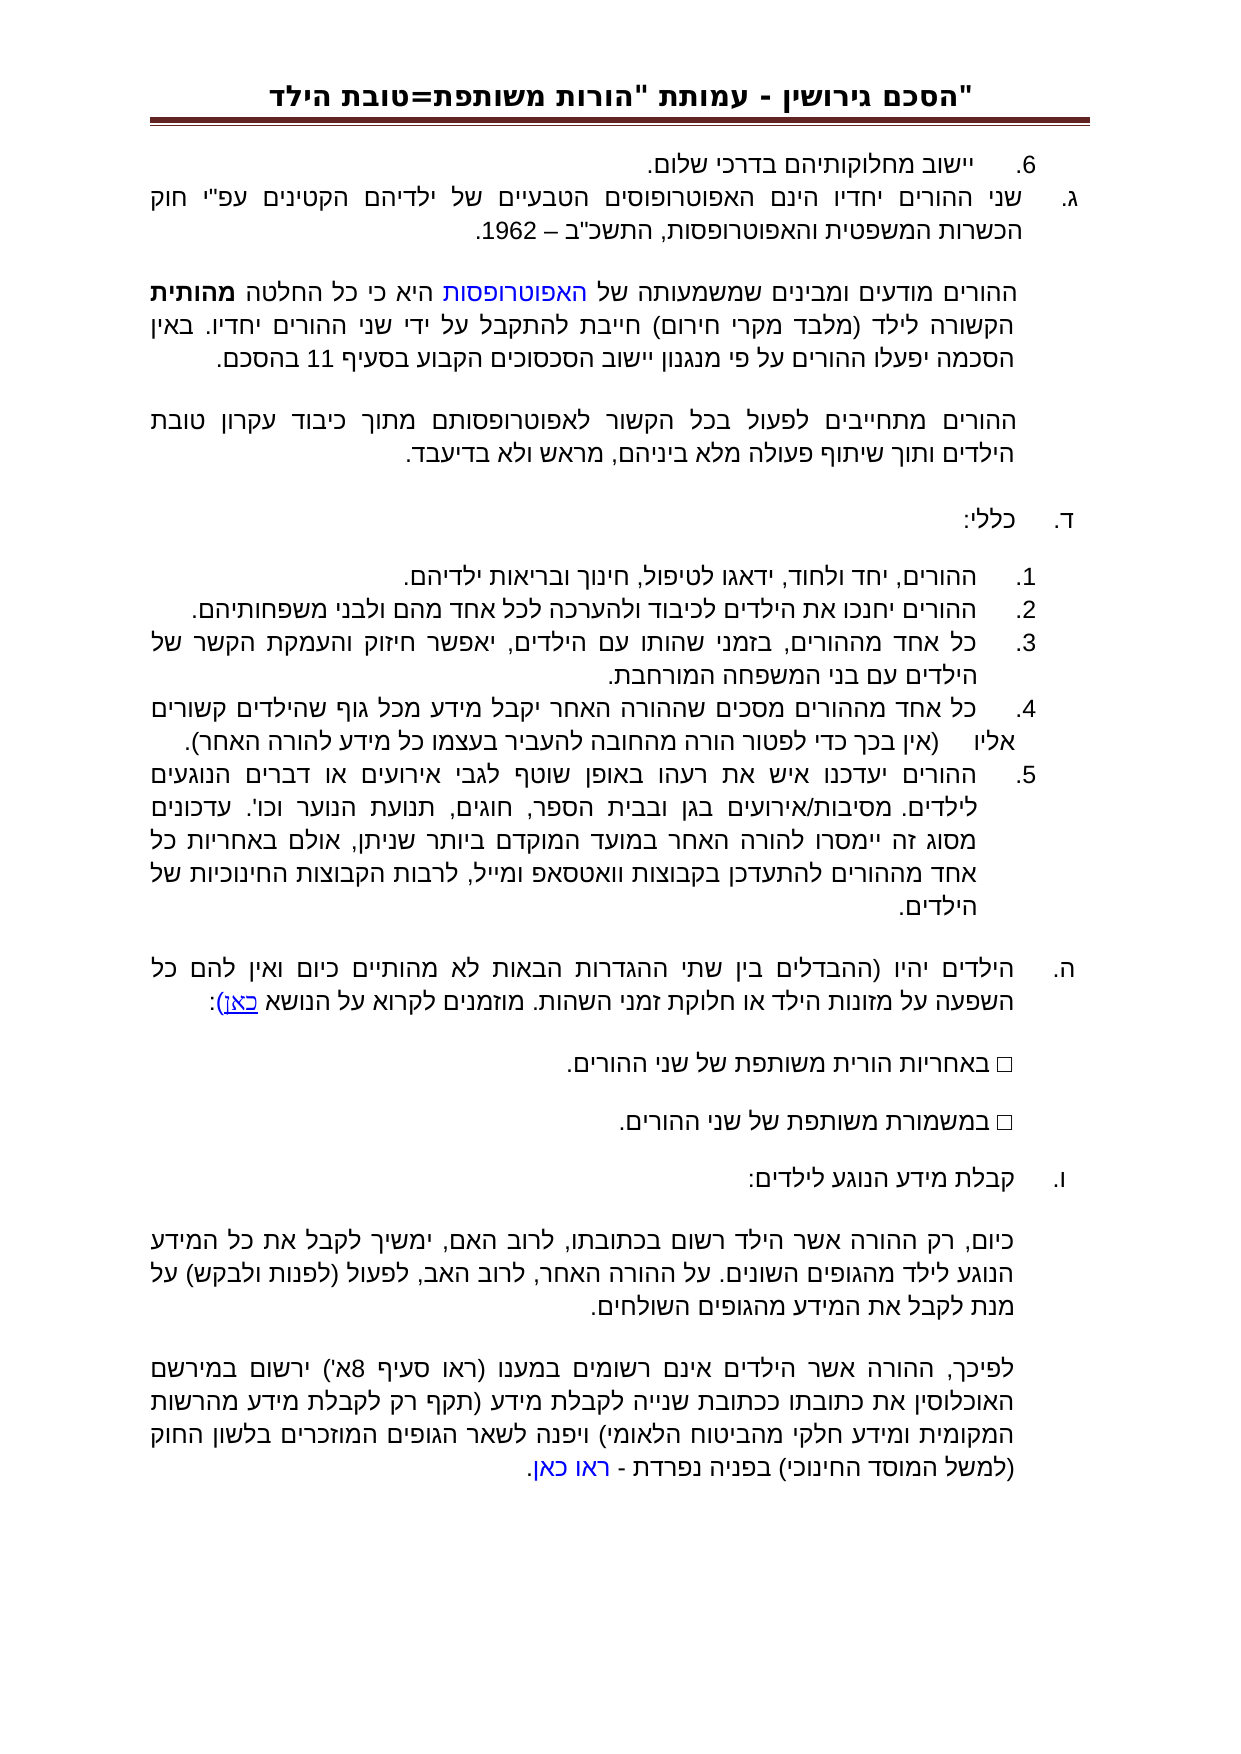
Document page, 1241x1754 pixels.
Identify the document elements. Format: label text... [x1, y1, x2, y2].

list קבלת מידע הנוגע לילדים: [233, 1164, 1052, 1193]
text □ במשמורת משותפת של שני ההורים. [150, 1107, 1012, 1135]
list שני ההורים יחדיו הינם האפוטרופוסים הטבעיים של ילדיהם הקטינים עפ"י חוק הכשרות המשפטית והאפוטרופסות, התשכ"ב – 1962. [150, 183, 1061, 245]
text ההורים מודעים ומבינים שמשמעותה של האפוטרופסות היא כי כל החלטה מהותית הקשורה לילד (מלבד מקרי חירום) חייבת להתקבל על ידי שני ההורים יחדיו. באין הסכמה יפעלו ההורים על פי מנגנון יישוב הסכסוכים הקבוע בסעיף 11 בהסכם. [150, 278, 1018, 373]
text □ באחריות הורית משותפת של שני ההורים. [150, 1049, 1012, 1078]
text ההורים מתחייבים לפעול בכל הקשור לאפוטרופסותם מתוך כיבוד עקרון טובת הילדים ותוך שיתוף פעולה מלא ביניהם, מראש ולא בדיעבד. [150, 406, 1018, 467]
text כיום, רק ההורה אשר הילד רשום בכתובתו, לרוב האם, ימשיך לקבל את כל המידע הנוגע לילד מהגופים השונים. על ההורה האחר, לרוב האב, לפעול (לפנות ולבקש) על מנת לקבל את המידע מהגופים השולחים. [150, 1226, 1015, 1321]
list יישוב מחלוקותיהם בדרכי שלום. [150, 150, 1015, 179]
list ההורים יחנכו את הילדים לכיבוד ולהערכה לכל אחד מהם ולבני משפחותיהם. [150, 595, 1015, 624]
list כל אחד מההורים, בזמני שהותו עם הילדים, יאפשר חיזוק והעמקת הקשר של הילדים עם בני המשפחה המורחבת. [150, 628, 1015, 690]
list הילדים יהיו (ההבדלים בין שתי ההגדרות הבאות לא מהותיים כיום ואין להם כל השפעה על מזונות הילד או חלוקת זמני השהות. מוזמנים לקרוא על הנושא כאן): [150, 954, 1052, 1016]
list ההורים יעדכנו איש את רעהו באופן שוטף לגבי אירועים או דברים הנוגעים לילדים. מסיבות/אירועים בגן ובבית הספר, חוגים, תנועת הנוער וכו'. עדכונים מסוג זה יימסרו להורה האחר במועד המוקדם ביותר שניתן, אולם באחריות כל אחד מההורים להתעדכן בקבוצות וואטסאפ ומייל, לרבות הקבוצות החינוכיות של הילדים. [150, 760, 1015, 921]
list כללי: [150, 505, 1053, 533]
list כל אחד מההורים מסכים שההורה האחר יקבל מידע מכל גוף שהילדים קשורים אליו (אין בכך כדי לפטור הורה מהחובה להעביר בעצמו כל מידע להורה האחר). [150, 694, 1015, 756]
text לפיכך, ההורה אשר הילדים אינם רשומים במענו (ראו סעיף 8א') ירשום במירשם האוכלוסין את כתובתו ככתובת שנייה לקבלת מידע (תקף רק לקבלת מידע מהרשות המקומית ומידע חלקי מהביטוח הלאומי) ויפנה לשאר הגופים המוזכרים בלשון החוק (למשל המוסד החינוכי) בפניה נפרדת - ראו כאן. [150, 1354, 1015, 1481]
list ההורים, יחד ולחוד, ידאגו לטיפול, חינוך ובריאות ילדיהם. [150, 562, 1015, 591]
